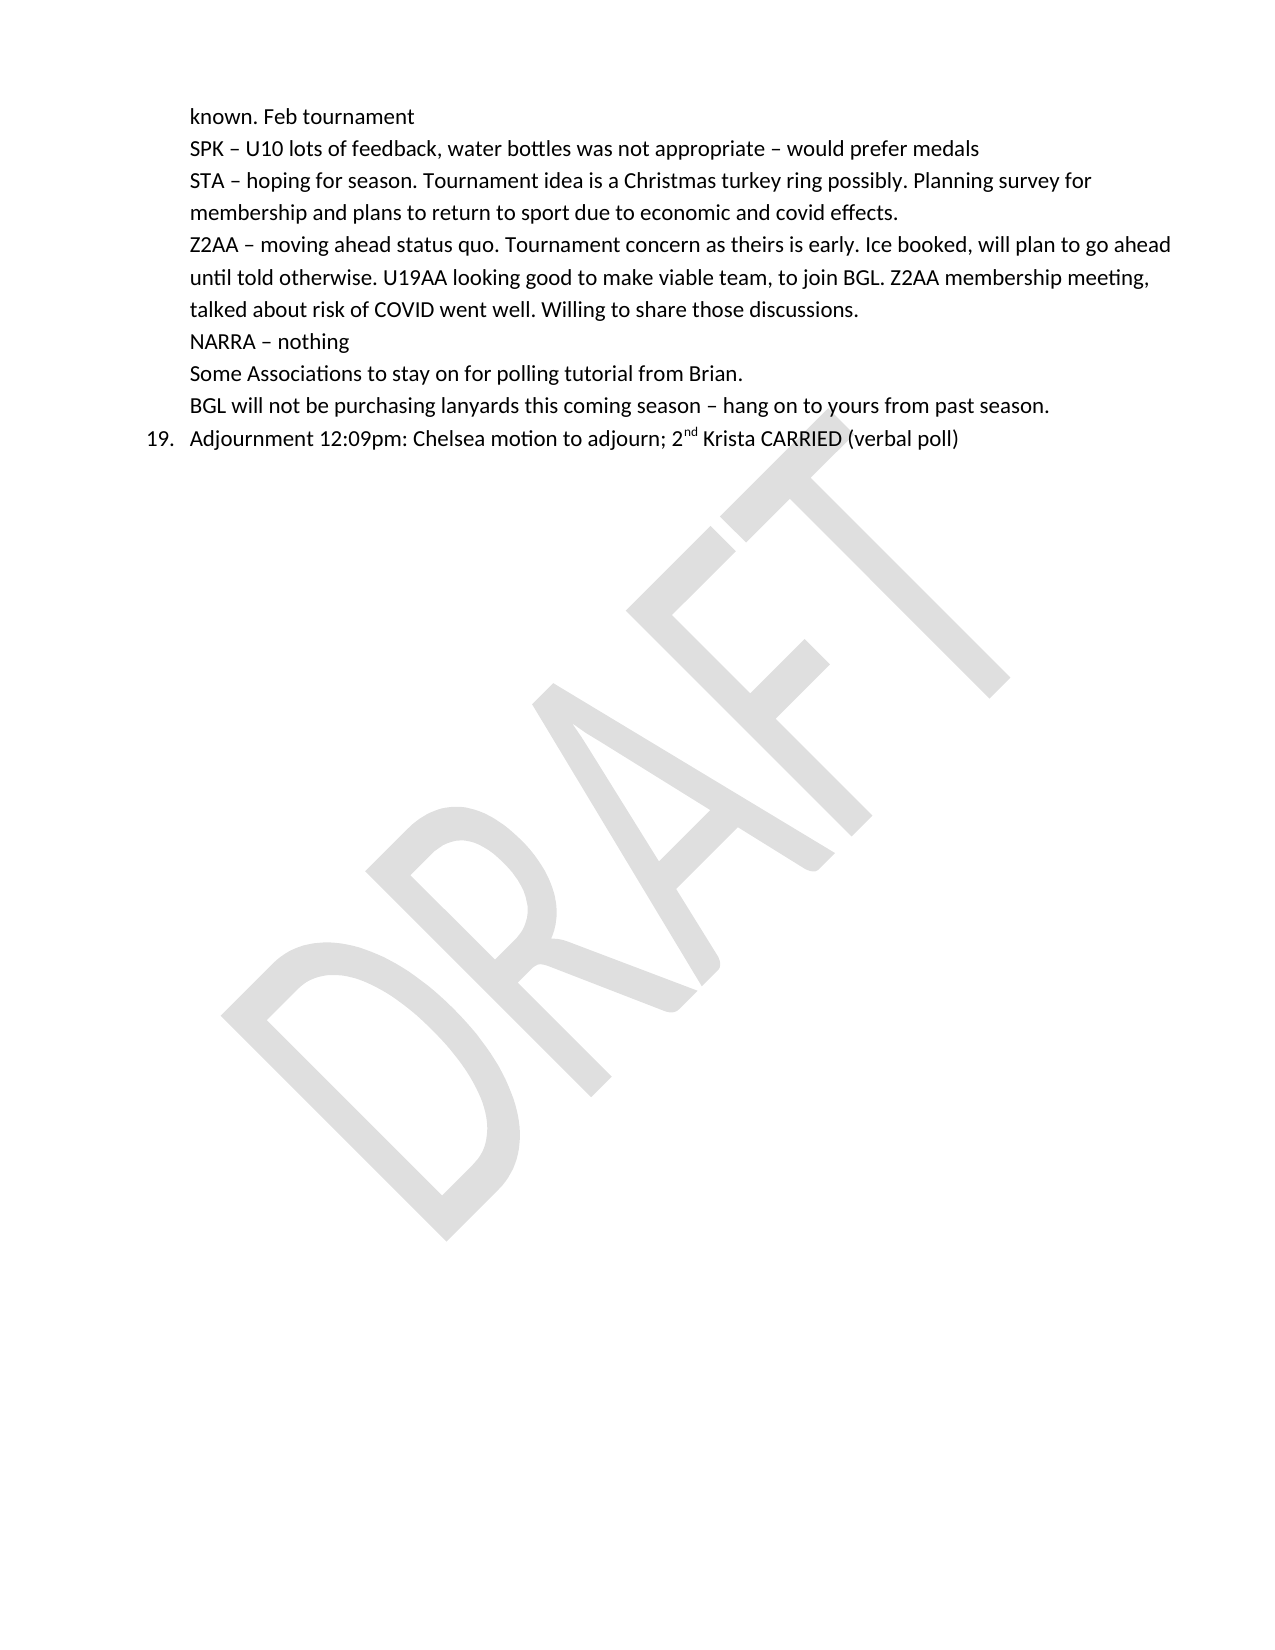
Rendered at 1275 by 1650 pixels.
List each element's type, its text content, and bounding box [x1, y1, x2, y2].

list Adjournment 12:09pm: Chelsea motion to adjourn; 2nd Krista CARRIED (verbal poll) [146, 424, 1204, 548]
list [146, 102, 1204, 419]
